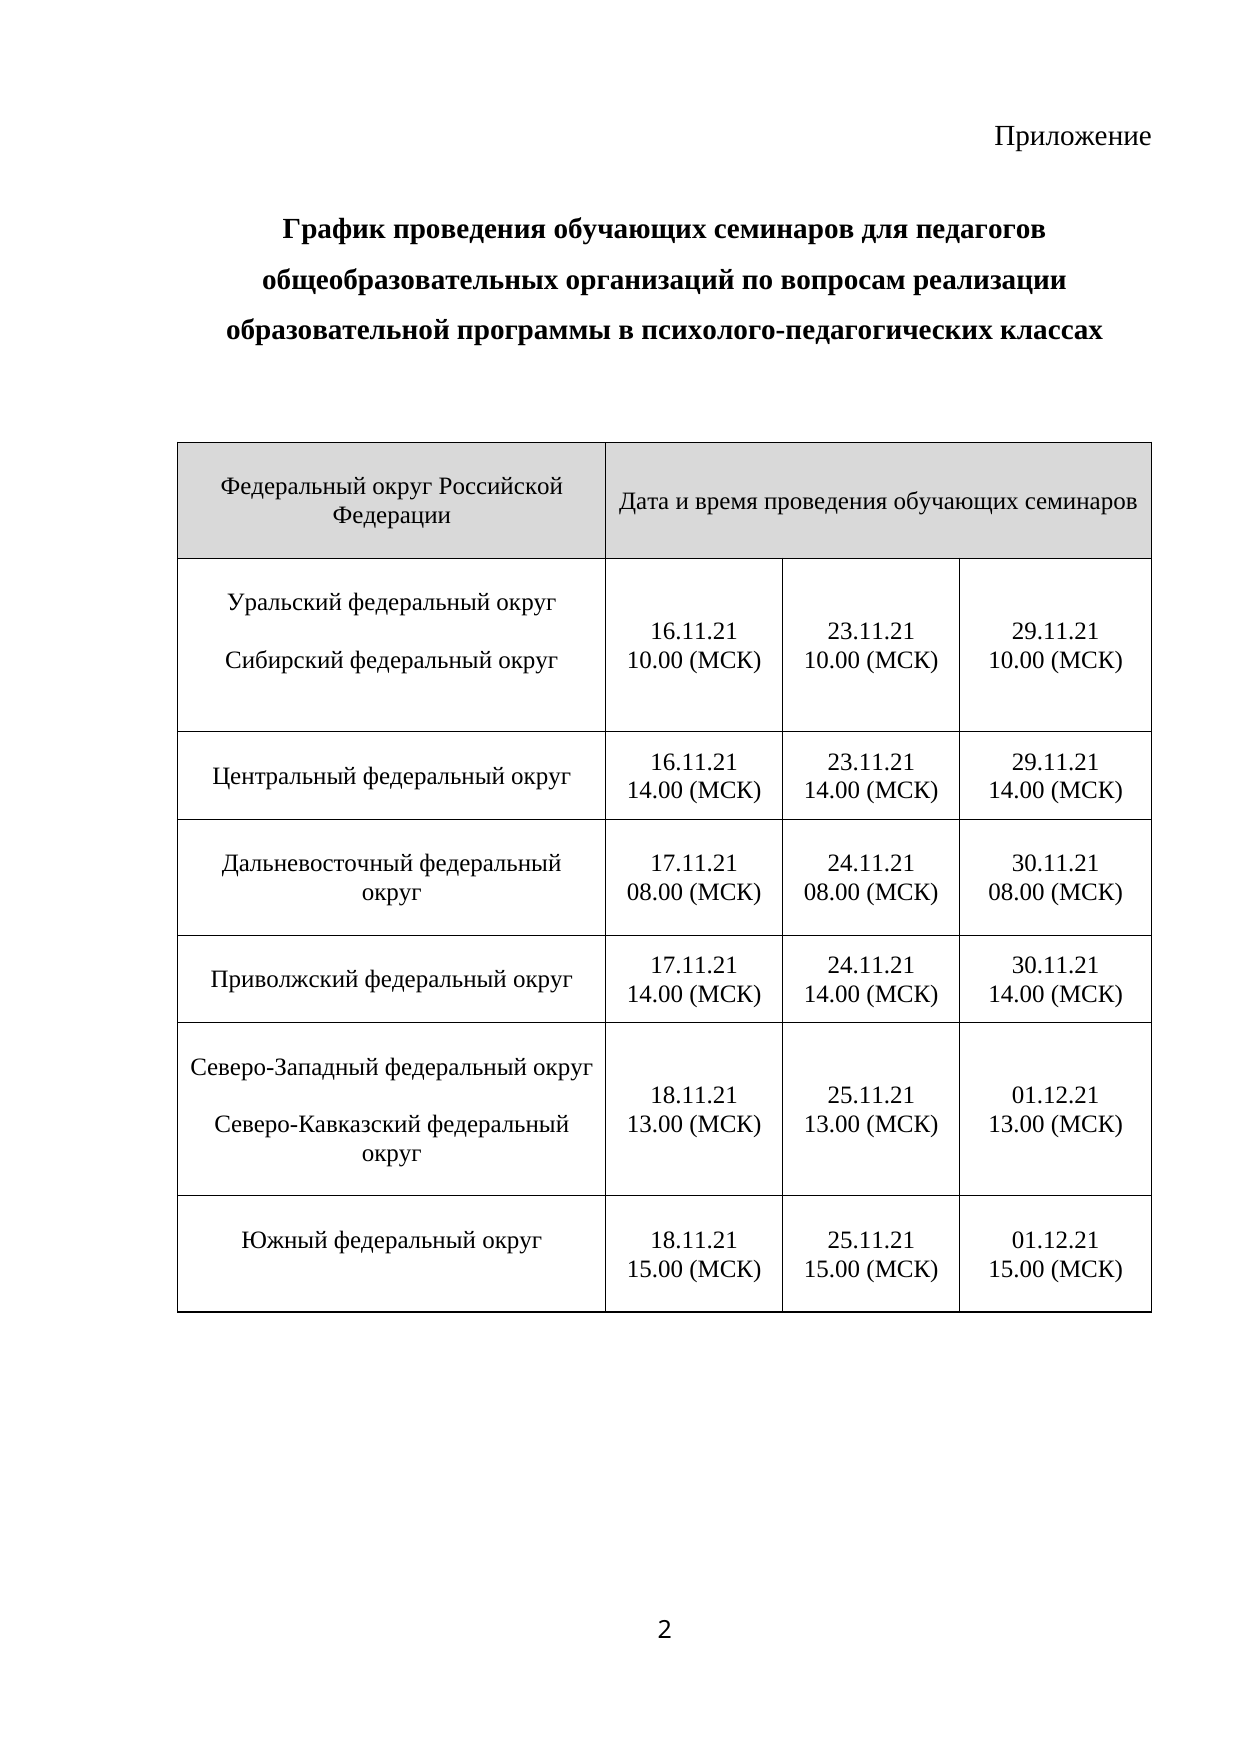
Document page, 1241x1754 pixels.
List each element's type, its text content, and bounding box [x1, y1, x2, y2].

table_cell 01.12.21 15.00 (МСК) [960, 1196, 1151, 1311]
table_cell 30.11.21 08.00 (МСК) [960, 820, 1151, 934]
table_cell 24.11.21 14.00 (МСК) [783, 936, 959, 1022]
table_cell 16.11.21 10.00 (МСК) [606, 559, 782, 731]
table_cell 29.11.21 14.00 (МСК) [960, 732, 1151, 818]
table_cell 25.11.21 13.00 (МСК) [783, 1023, 959, 1195]
table_cell Уральский федеральный округ Сибирский федеральный округ [178, 559, 605, 731]
table_cell 24.11.21 08.00 (МСК) [783, 820, 959, 934]
table_header Дата и время проведения обучающих семинаров [606, 443, 1151, 558]
table_cell 17.11.21 14.00 (МСК) [606, 936, 782, 1022]
table_cell Центральный федеральный округ [178, 732, 605, 818]
table_cell 25.11.21 15.00 (МСК) [783, 1196, 959, 1311]
table_header Федеральный округ Российской Федерации [178, 443, 605, 558]
text Приложение [177, 118, 1152, 152]
table_cell Южный федеральный округ [178, 1196, 605, 1311]
table_cell 30.11.21 14.00 (МСК) [960, 936, 1151, 1022]
table_cell 23.11.21 10.00 (МСК) [783, 559, 959, 731]
table_cell Дальневосточный федеральный округ [178, 820, 605, 934]
text График проведения обучающих семинаров для педагогов общеобразовательных организаций по вопросам реализации образовательной программы в психолого-педагогических классах [177, 212, 1152, 346]
table_cell Северо-Западный федеральный округ Северо-Кавказский федеральный округ [178, 1023, 605, 1195]
table_cell Приволжский федеральный округ [178, 936, 605, 1022]
table_cell 17.11.21 08.00 (МСК) [606, 820, 782, 934]
table_cell 18.11.21 13.00 (МСК) [606, 1023, 782, 1195]
table_cell 18.11.21 15.00 (МСК) [606, 1196, 782, 1311]
table_cell 16.11.21 14.00 (МСК) [606, 732, 782, 818]
table_cell 29.11.21 10.00 (МСК) [960, 559, 1151, 731]
table_cell 01.12.21 13.00 (МСК) [960, 1023, 1151, 1195]
table_cell 23.11.21 14.00 (МСК) [783, 732, 959, 818]
